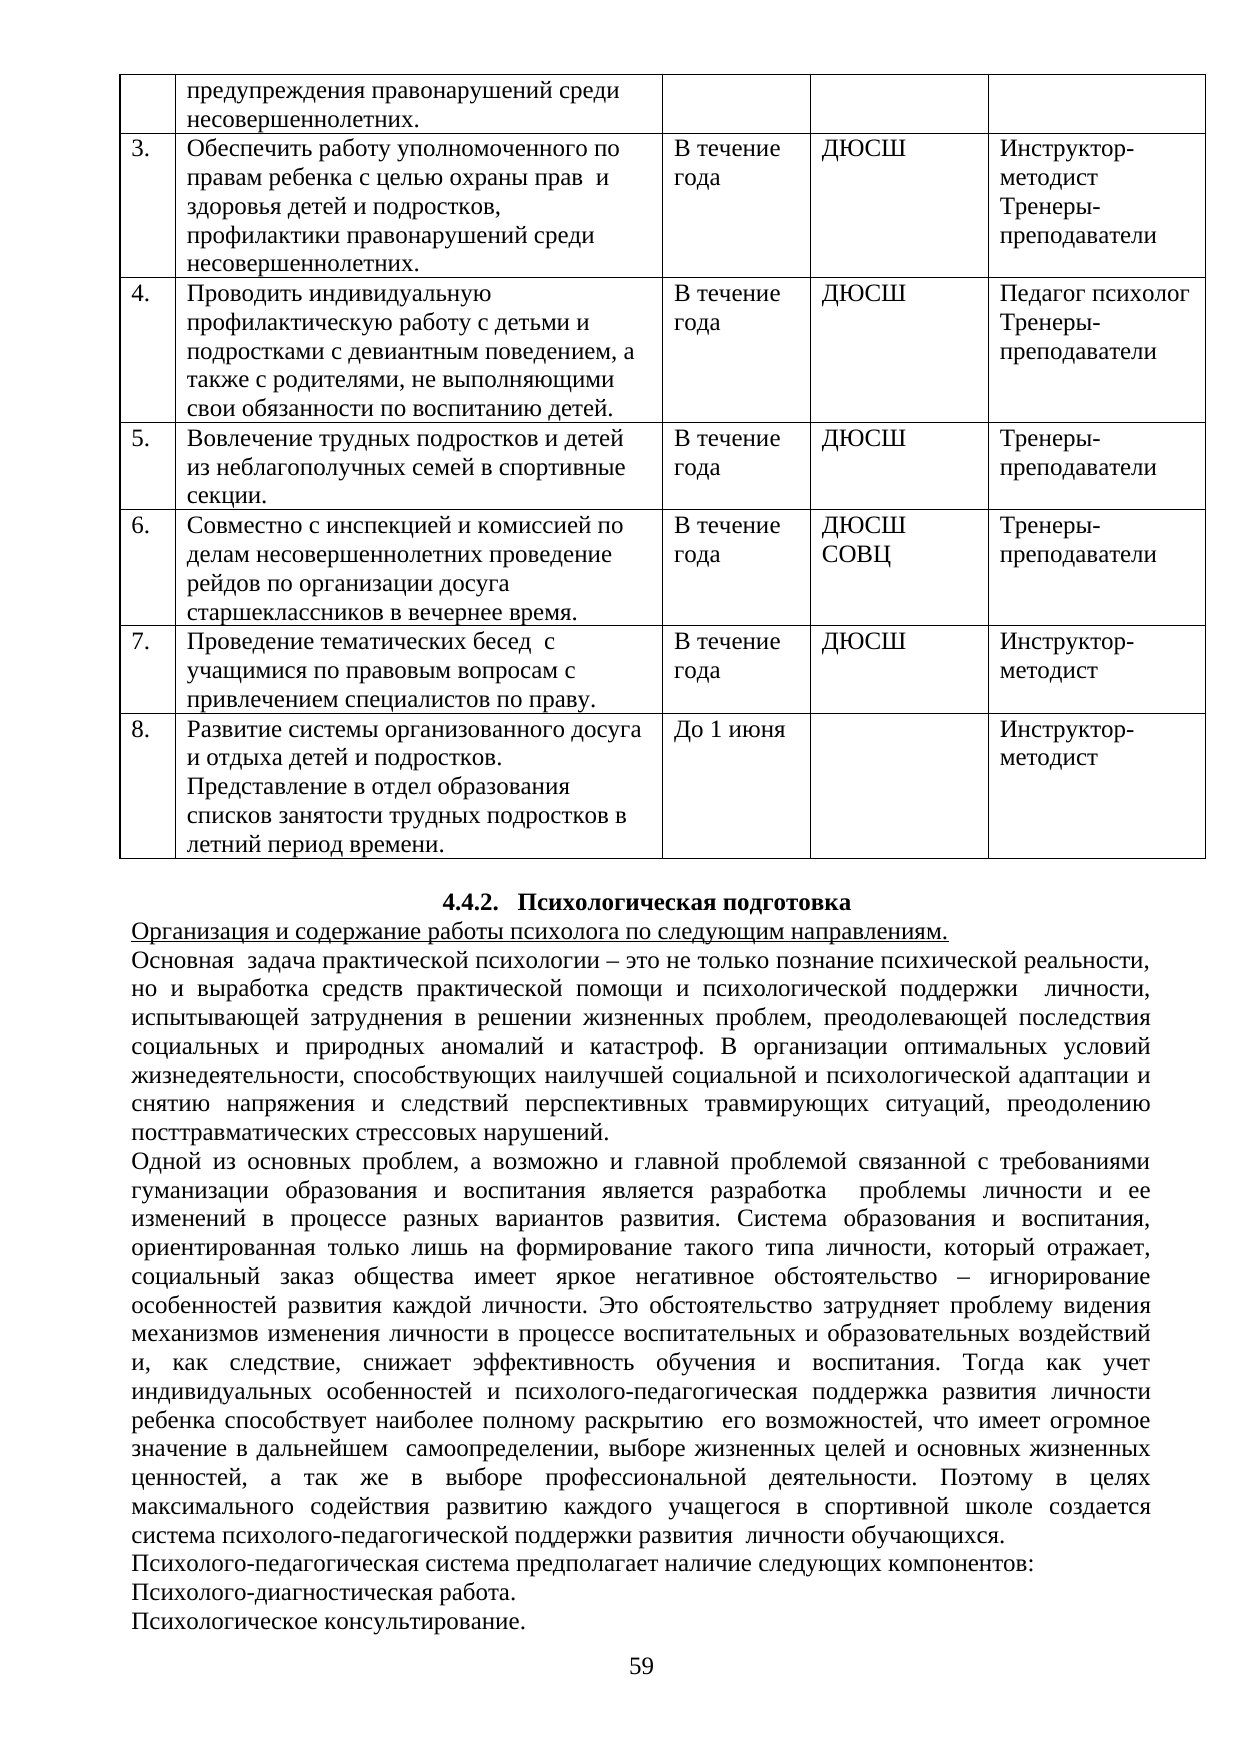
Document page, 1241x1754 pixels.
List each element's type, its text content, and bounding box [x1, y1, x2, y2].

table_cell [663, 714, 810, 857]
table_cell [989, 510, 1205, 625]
text Одной из основных проблем, а возможно и главной проблемой связанной с требованиями гуманизации образования и воспитания является разработка проблемы личности и ее изменений в процессе разных вариантов развития. Система образования и воспитания, ориентированная только лишь на формирование такого типа личности, который отражает, социальный заказ общества имеет яркое негативное обстоятельство – игнорирование особенностей развития каждой личности. Это обстоятельство затрудняет проблему видения механизмов изменения личности в процессе воспитательных и образовательных воздействий и, как следствие, снижает эффективность обучения и воспитания. Тогда как учет индивидуальных особенностей и психолого-педагогическая поддержка развития личности ребенка способствует наиболее полному раскрытию его возможностей, что имеет огромное значение в дальнейшем самоопределении, выборе жизненных целей и основных жизненных ценностей, а так же в выборе профессиональной деятельности. Поэтому в целях максимального содействия развитию каждого учащегося в спортивной школе создается система психолого-педагогической поддержки развития личности обучающихся. [131, 1146, 1152, 1548]
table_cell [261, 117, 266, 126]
text Организация и содержание работы психолога по следующим направлениям. [131, 916, 1152, 945]
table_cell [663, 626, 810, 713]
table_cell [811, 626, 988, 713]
list Психологическая подготовка [142, 887, 1152, 916]
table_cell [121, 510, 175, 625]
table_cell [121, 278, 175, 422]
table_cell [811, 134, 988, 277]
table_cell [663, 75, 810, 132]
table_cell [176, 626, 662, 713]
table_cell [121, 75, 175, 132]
text Психолого-диагностическая работа. [131, 1577, 1152, 1606]
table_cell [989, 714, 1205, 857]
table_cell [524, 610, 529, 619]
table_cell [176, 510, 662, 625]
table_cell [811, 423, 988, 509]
text Психологическое консультирование. [131, 1606, 1152, 1635]
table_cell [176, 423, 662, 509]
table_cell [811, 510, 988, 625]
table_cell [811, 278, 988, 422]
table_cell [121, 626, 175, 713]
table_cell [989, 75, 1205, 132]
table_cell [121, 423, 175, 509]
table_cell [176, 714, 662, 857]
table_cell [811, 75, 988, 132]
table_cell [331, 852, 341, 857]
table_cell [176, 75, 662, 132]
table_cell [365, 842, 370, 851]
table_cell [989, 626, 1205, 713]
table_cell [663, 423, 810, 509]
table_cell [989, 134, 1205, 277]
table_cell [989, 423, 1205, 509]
text Психолого-педагогическая система предполагает наличие следующих компонентов: [131, 1548, 1152, 1577]
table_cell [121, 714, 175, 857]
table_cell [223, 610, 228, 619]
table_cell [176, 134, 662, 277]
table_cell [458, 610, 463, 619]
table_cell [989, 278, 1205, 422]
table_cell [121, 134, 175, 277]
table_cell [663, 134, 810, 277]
text Основная задача практической психологии – это не только познание психической реальности, но и выработка средств практической помощи и психологической поддержки личности, испытывающей затруднения в решении жизненных проблем, преодолевающей последствия социальных и природных аномалий и катастроф. В организации оптимальных условий жизнедеятельности, способствующих наилучшей социальной и психологической адаптации и снятию напряжения и следствий перспективных травмирующих ситуаций, преодолению посттравматических стрессовых нарушений. [131, 945, 1152, 1146]
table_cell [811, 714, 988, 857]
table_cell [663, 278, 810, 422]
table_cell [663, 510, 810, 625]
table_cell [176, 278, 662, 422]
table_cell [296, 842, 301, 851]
